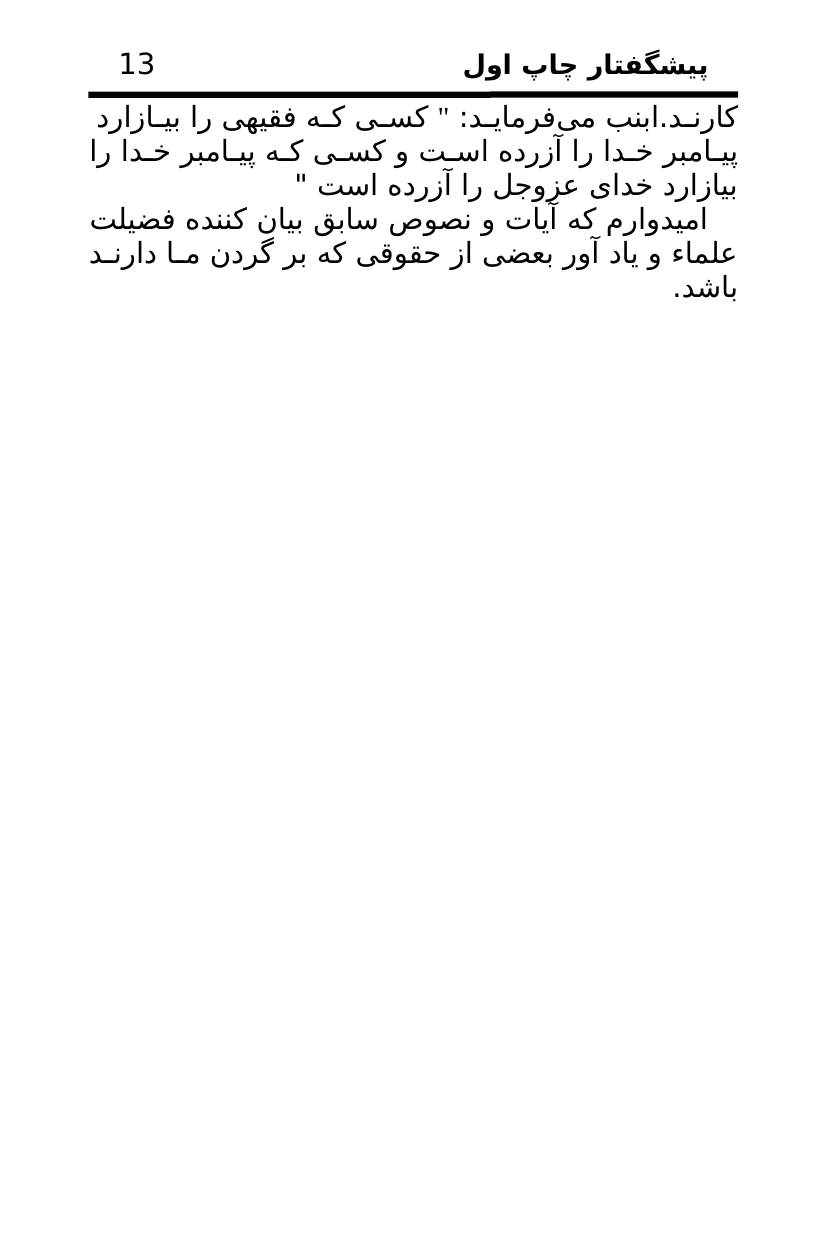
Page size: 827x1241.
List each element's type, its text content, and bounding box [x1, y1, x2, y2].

text امیدوارم که آیات و نصوص سابق بیان کننده فضیلت علماء و یاد آور بعضى از حقوقى که بر گردن ما دارند باشد. [89, 202, 738, 304]
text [89, 100, 738, 202]
